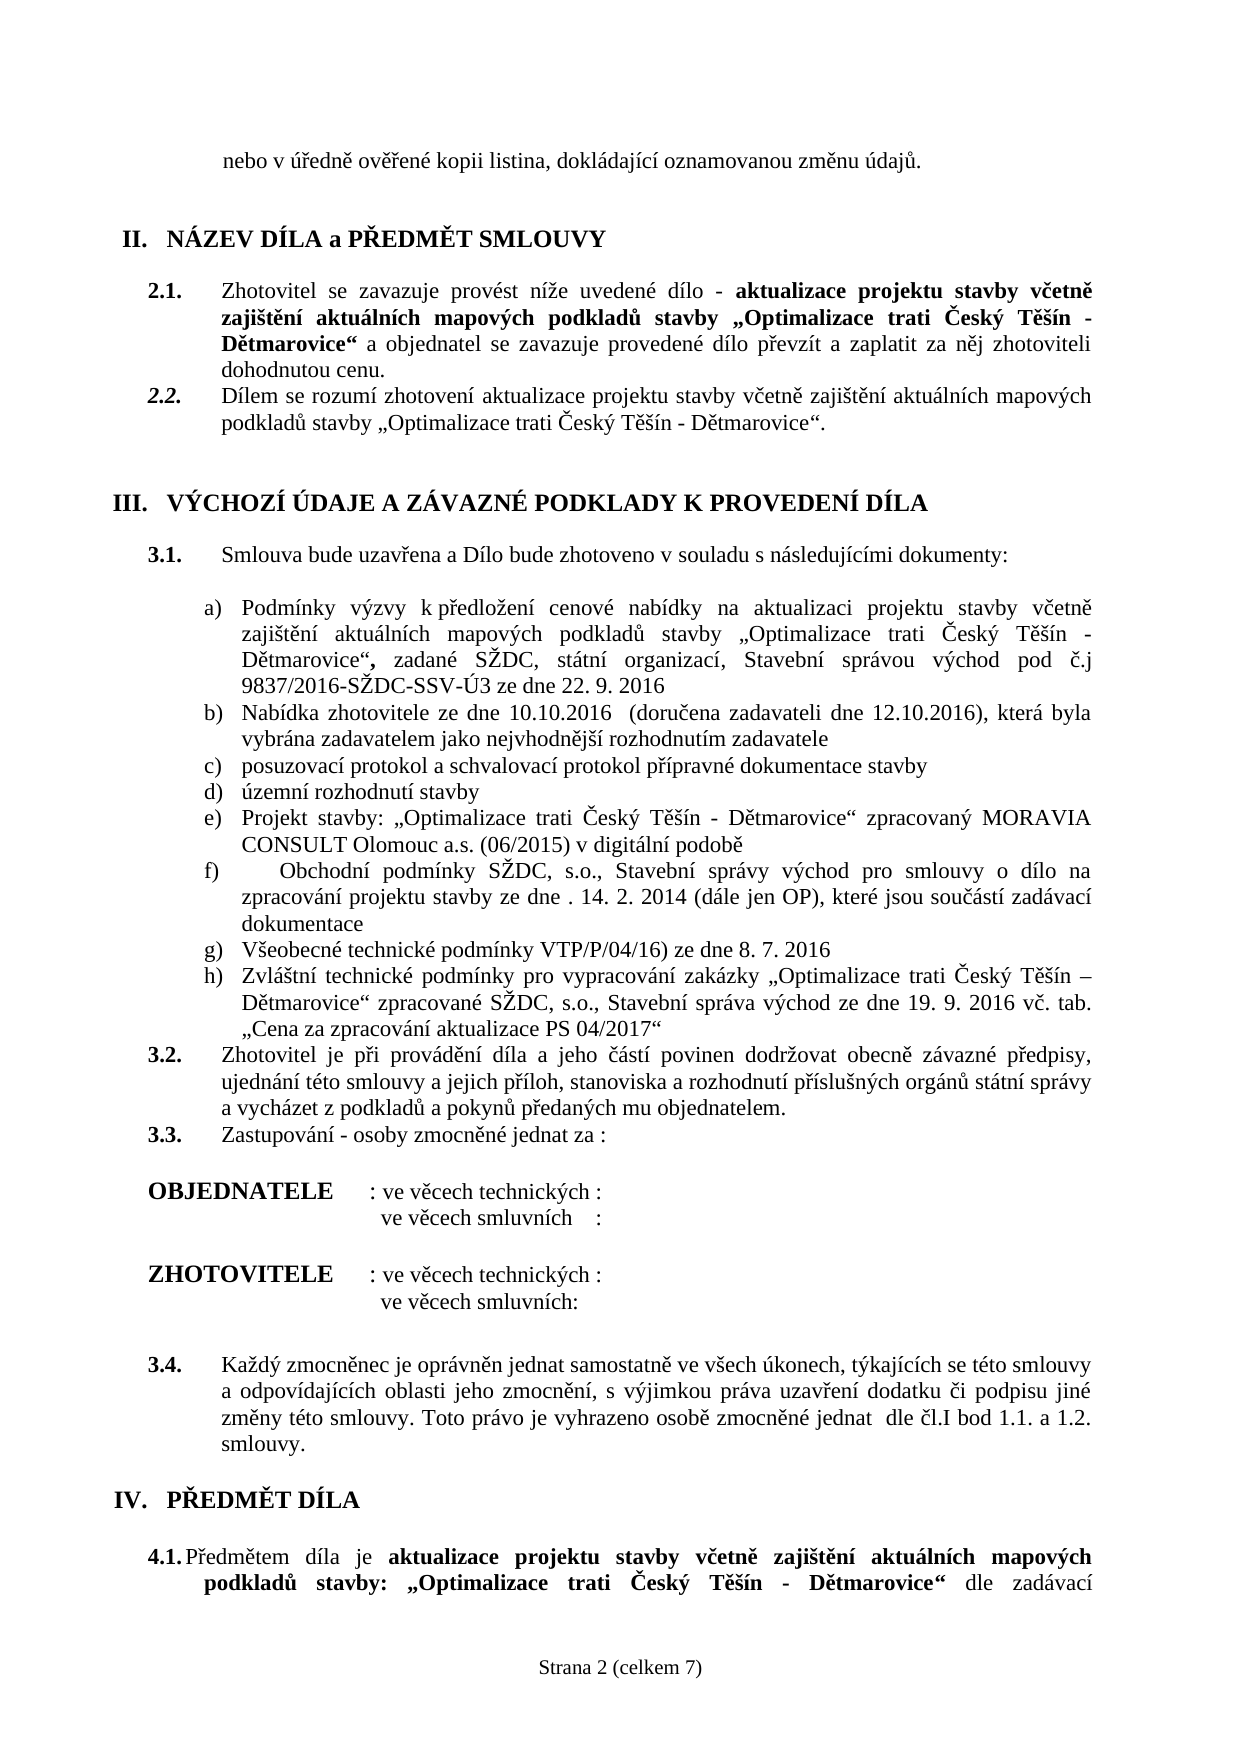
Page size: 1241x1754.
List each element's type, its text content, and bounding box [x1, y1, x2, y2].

list Zhotovitel je při provádění díla a jeho částí povinen dodržovat obecně závazné předpisy, ujednání této smlouvy a jejich příloh, stanoviska a rozhodnutí příslušných orgánů státní správy a vycházet z podkladů a pokynů předaných mu objednatelem. [148, 1042, 1093, 1121]
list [148, 1543, 1093, 1596]
list Dílem se rozumí zhotovení aktualizace projektu stavby včetně zajištění aktuálních mapových podkladů stavby „Optimalizace trati Český Těšín - Dětmarovice“. [148, 383, 1093, 435]
list NÁZEV DÍLA a PŘEDMĚT SMLOUVY [148, 224, 1093, 253]
text ve věcech smluvních : [295, 1204, 1093, 1231]
list Zhotovitel se zavazuje provést níže uvedené dílo - aktualizace projektu stavby včetně zajištění aktuálních mapových podkladů stavby „Optimalizace trati Český Těšín - Dětmarovice“ a objednatel se zavazuje provedené dílo převzít a zaplatit za něj zhotoviteli dohodnutou cenu. [148, 277, 1093, 383]
text ve věcech smluvních: [295, 1288, 1093, 1315]
list Obchodní podmínky SŽDC, s.o., Stavební správy východ pro smlouvy o dílo na zpracování projektu stavby ze dne . 14. 2. 2014 (dále jen OP), které jsou součástí zadávací dokumentace [204, 857, 1093, 936]
list posuzovací protokol a schvalovací protokol přípravné dokumentace stavby [204, 752, 1093, 778]
list Zastupování - osoby zmocněné jednat za : [148, 1121, 1093, 1147]
list VÝCHOZÍ ÚDAJE A ZÁVAZNÉ PODKLADY K PROVEDENÍ DÍLA [148, 488, 1093, 517]
text ZHOTOVITELE : ve věcech technických : [148, 1259, 1093, 1288]
list Nabídka zhotovitele ze dne 10.10.2016 (doručena zadavateli dne 12.10.2016), která byla vybrána zadavatelem jako nejvhodnější rozhodnutím zadavatele [204, 699, 1093, 752]
list územní rozhodnutí stavby [204, 778, 1093, 804]
list Podmínky výzvy k předložení cenové nabídky na aktualizaci projektu stavby včetně zajištění aktuálních mapových podkladů stavby „Optimalizace trati Český Těšín - Dětmarovice“, zadané SŽDC, státní organizací, Stavební správou východ pod č.j 9837/2016-SŽDC-SSV-Ú3 ze dne 22. 9. 2016 [204, 593, 1093, 699]
list Projekt stavby: „Optimalizace trati Český Těšín - Dětmarovice“ zpracovaný MORAVIA CONSULT Olomouc a.s. (06/2015) v digitální podobě [204, 804, 1093, 857]
list PŘEDMĚT DÍLA [148, 1485, 1093, 1514]
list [148, 148, 1093, 174]
list Zvláštní technické podmínky pro vypracování zakázky „Optimalizace trati Český Těšín – Dětmarovice“ zpracované SŽDC, s.o., Stavební správa východ ze dne 19. 9. 2016 vč. tab. „Cena za zpracování aktualizace PS 04/2017“ [204, 962, 1093, 1042]
list Všeobecné technické podmínky VTP/P/04/16) ze dne 8. 7. 2016 [204, 936, 1093, 962]
text OBJEDNATELE : ve věcech technických : [148, 1176, 1093, 1204]
list Smlouva bude uzavřena a Dílo bude zhotoveno v souladu s následujícími dokumenty: [148, 541, 1093, 567]
list Každý zmocněnec je oprávněn jednat samostatně ve všech úkonech, týkajících se této smlouvy a odpovídajících oblasti jeho zmocnění, s výjimkou práva uzavření dodatku či podpisu jiné změny této smlouvy. Toto právo je vyhrazeno osobě zmocněné jednat dle čl.I bod 1.1. a 1.2. smlouvy. [148, 1351, 1093, 1457]
